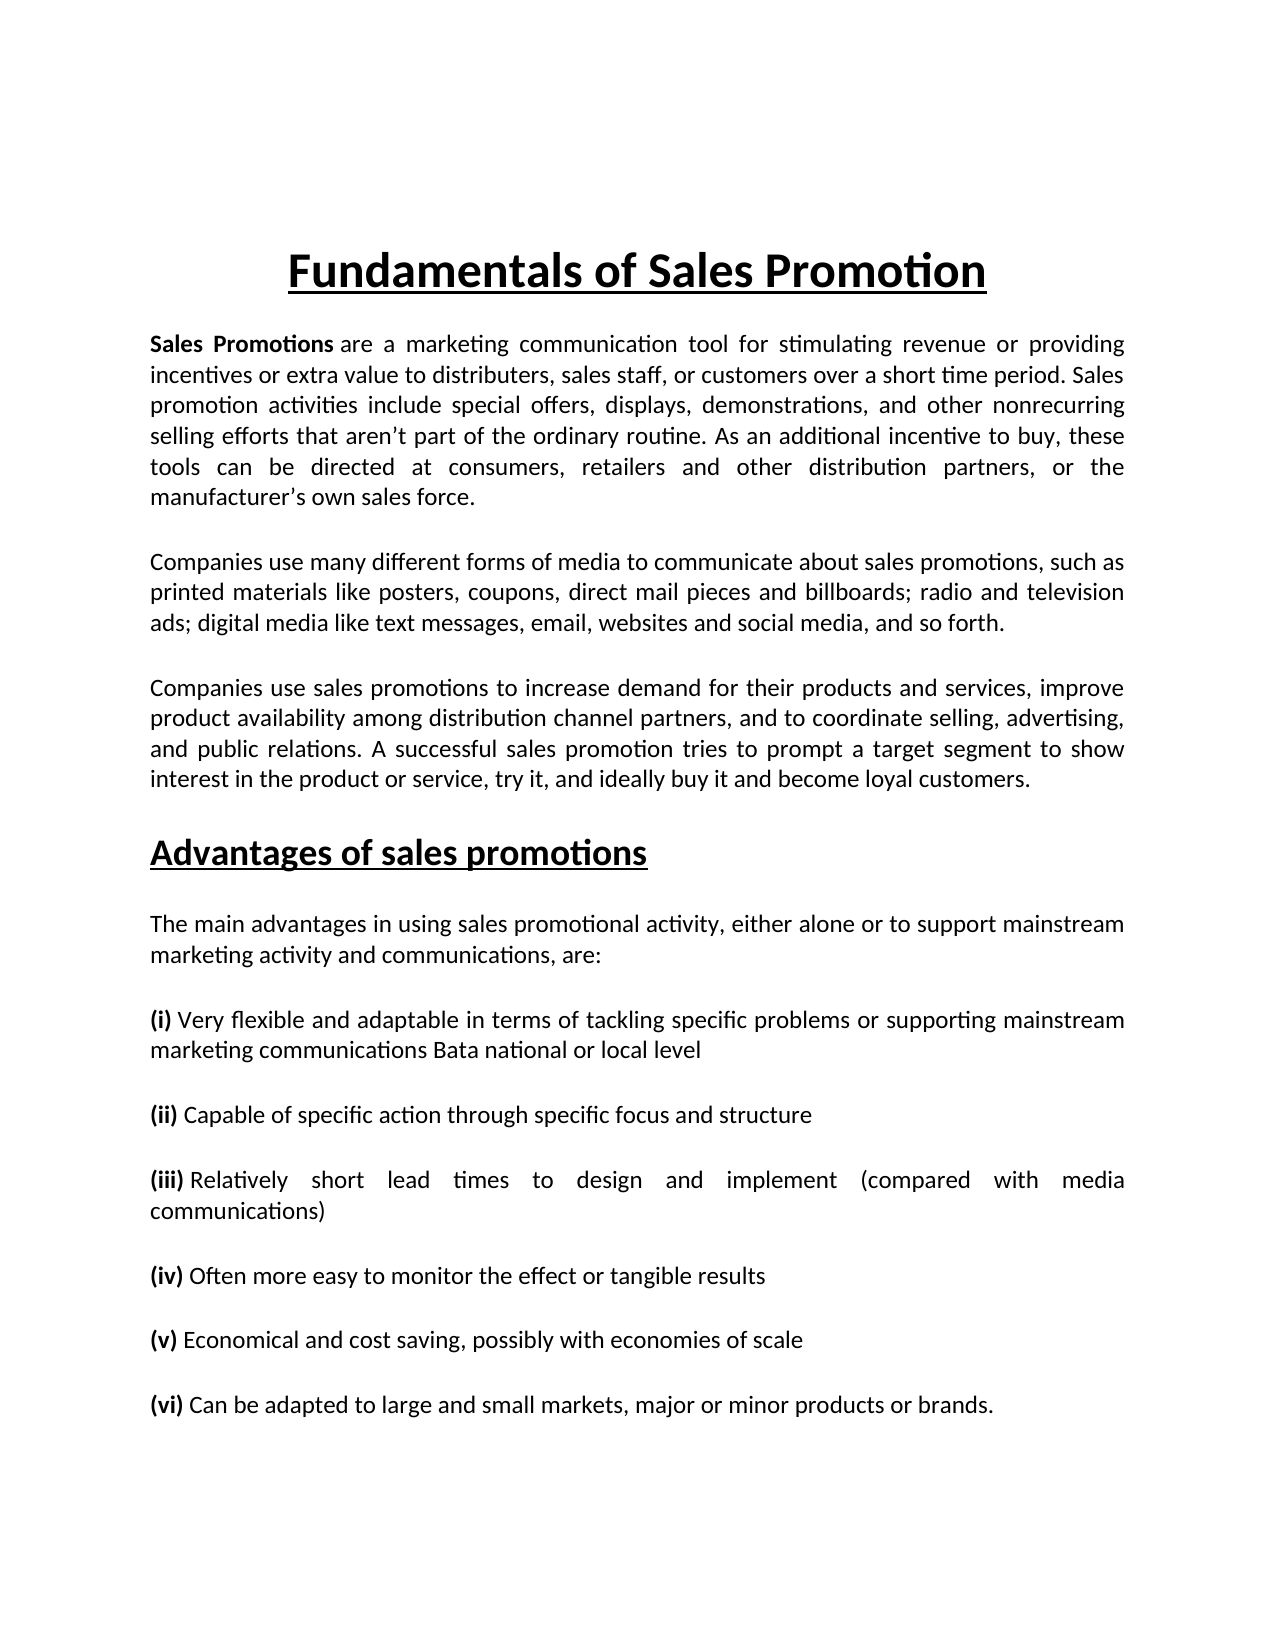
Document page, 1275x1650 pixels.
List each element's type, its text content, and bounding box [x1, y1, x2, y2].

text The main advantages in using sales promotional activity, either alone or to support mainstream marketing activity and communications, are: [150, 909, 1125, 970]
text (v) Economical and cost saving, possibly with economies of scale [150, 1325, 1125, 1355]
text Companies use many different forms of media to communicate about sales promotions, such as printed materials like posters, coupons, direct mail pieces and billboards; radio and television ads; digital media like text messages, email, websites and social media, and so forth. [150, 546, 1125, 638]
text Companies use sales promotions to increase demand for their products and services, improve product availability among distribution channel partners, and to coordinate selling, advertising, and public relations. A successful sales promotion tries to prompt a target segment to show interest in the product or service, try it, and ideally buy it and become loyal customers. [150, 672, 1125, 794]
text (iv) Often more easy to monitor the effect or tangible results [150, 1260, 1125, 1290]
text Advantages of sales promotions [150, 828, 1125, 874]
text (vi) Can be adapted to large and small markets, major or minor products or brands. [150, 1389, 1125, 1420]
text (ii) Capable of specific action through specific focus and structure [150, 1099, 1125, 1130]
text Sales Promotions are a marketing communication tool for stimulating revenue or providing incentives or extra value to distributers, sales staff, or customers over a short time period. Sales promotion activities include special offers, displays, demonstrations, and other nonrecurring selling efforts that aren’t part of the ordinary routine. As an additional incentive to buy, these tools can be directed at consumers, retailers and other distribution partners, or the manufacturer’s own sales force. [150, 328, 1125, 512]
subtitle Fundamentals of Sales Promotion [150, 239, 1125, 300]
text (i) Very flexible and adaptable in terms of tackling specific problems or supporting mainstream marketing communications Bata national or local level [150, 1004, 1125, 1065]
text (iii) Relatively short lead times to design and implement (compared with media communications) [150, 1164, 1125, 1225]
